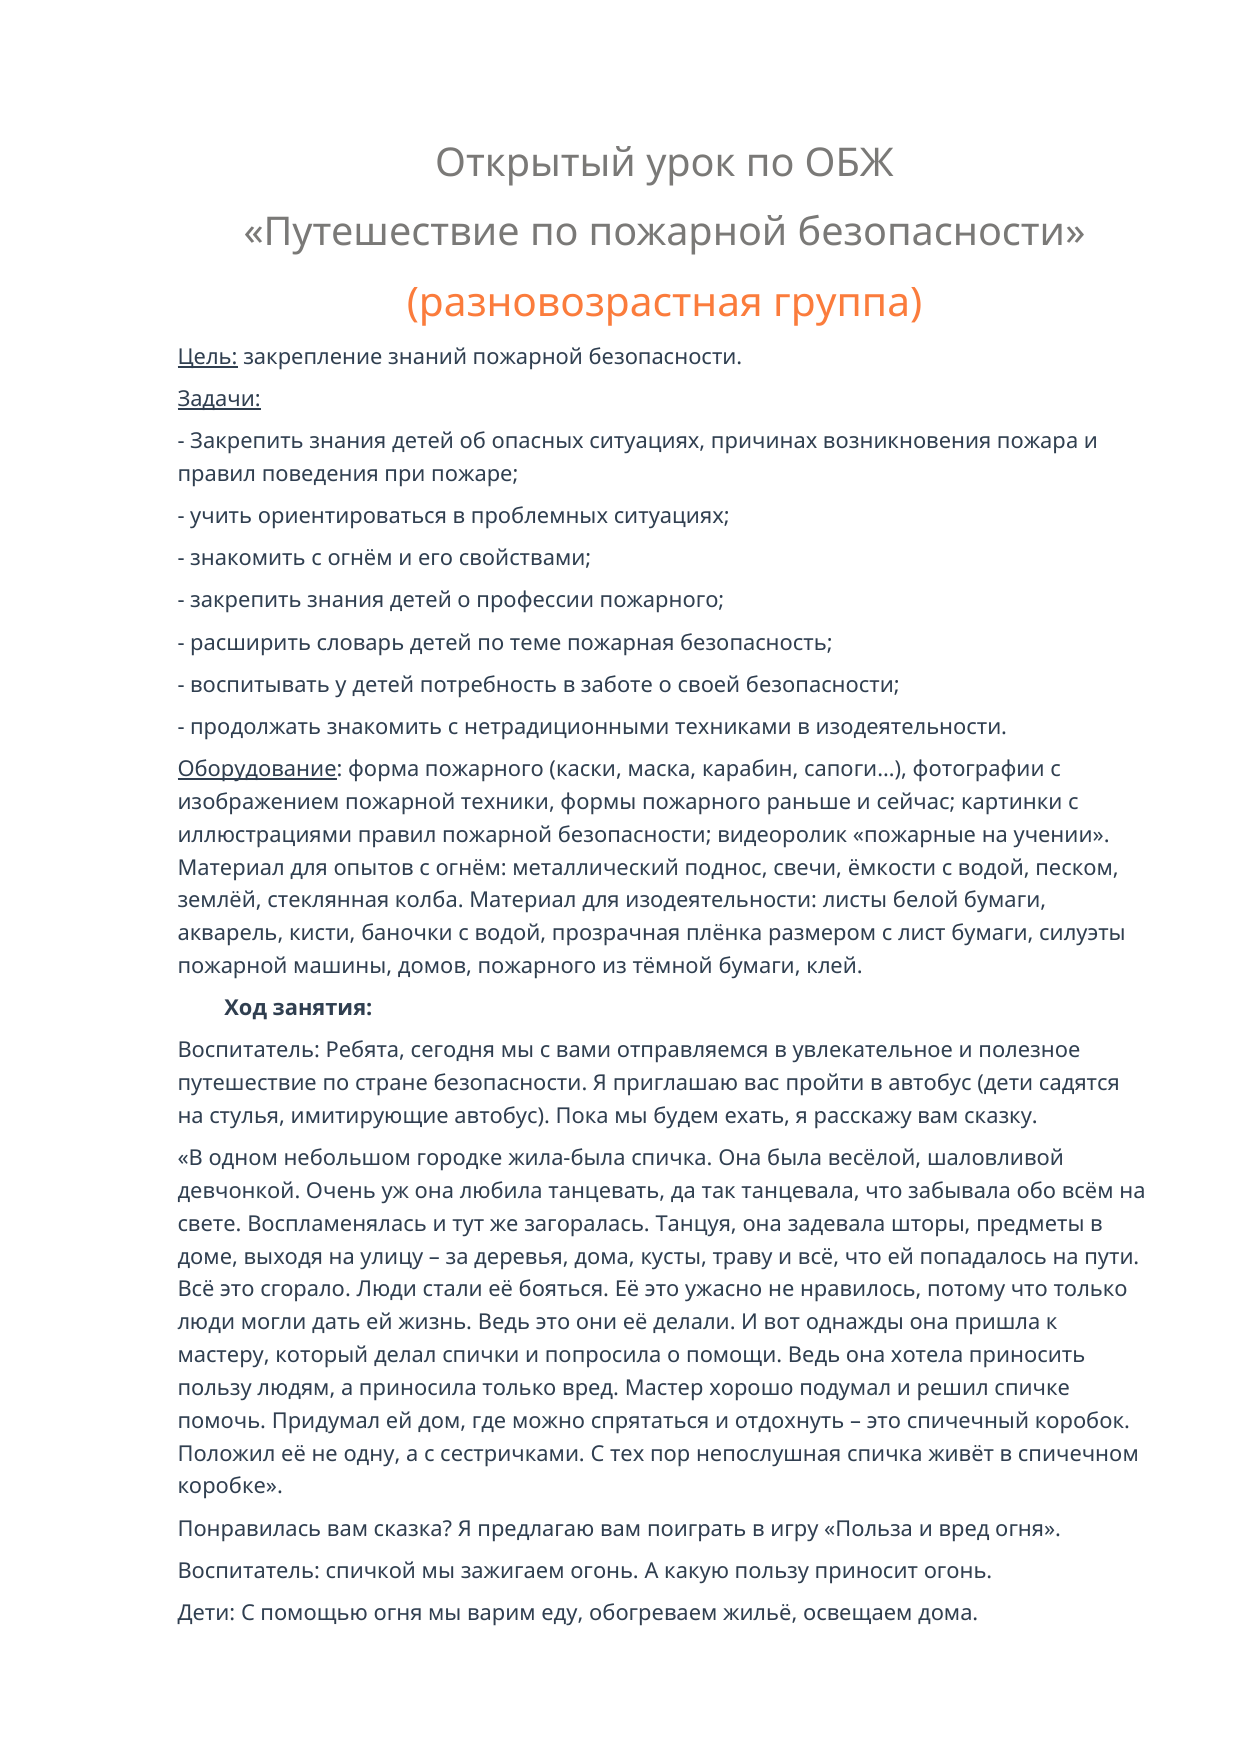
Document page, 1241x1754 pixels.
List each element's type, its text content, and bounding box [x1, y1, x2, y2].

text (разновозрастная группа) [177, 273, 1152, 328]
text «Путешествие по пожарной безопасности» [177, 203, 1152, 257]
text - учить ориентироваться в проблемных ситуациях; [177, 497, 1152, 530]
text Открытый урок по ОБЖ [177, 134, 1152, 188]
text Ход занятия: [224, 989, 1152, 1022]
text - закрепить знания детей о профессии пожарного; [177, 581, 1152, 614]
text - знакомить с огнём и его свойствами; [177, 539, 1152, 572]
text Понравилась вам сказка? Я предлагаю вам поиграть в игру «Польза и вред огня». [177, 1509, 1152, 1542]
text Задачи: [177, 380, 1152, 413]
text Оборудование: форма пожарного (каски, маска, карабин, сапоги…), фотографии с изображением пожарной техники, формы пожарного раньше и сейчас; картинки с иллюстрациями правил пожарной безопасности; видеоролик «пожарные на учении». Материал для опытов с огнём: металлический поднос, свечи, ёмкости с водой, песком, землёй, стеклянная колба. Материал для изодеятельности: листы белой бумаги, акварель, кисти, баночки с водой, прозрачная плёнка размером с лист бумаги, силуэты пожарной машины, домов, пожарного из тёмной бумаги, клей. [177, 750, 1152, 980]
text - расширить словарь детей по теме пожарная безопасность; [177, 623, 1152, 656]
text - продолжать знакомить с нетрадиционными техниками в изодеятельности. [177, 708, 1152, 741]
text Воспитатель: спичкой мы зажигаем огонь. А какую пользу приносит огонь. [177, 1552, 1152, 1584]
text Воспитатель: Ребята, сегодня мы с вами отправляемся в увлекательное и полезное путешествие по стране безопасности. Я приглашаю вас пройти в автобус (дети садятся на стулья, имитирующие автобус). Пока мы будем ехать, я расскажу вам сказку. [177, 1031, 1152, 1130]
text «В одном небольшом городке жила-была спичка. Она была весёлой, шаловливой девчонкой. Очень уж она любила танцевать, да так танцевала, что забывала обо всём на свете. Воспламенялась и тут же загоралась. Танцуя, она задевала шторы, предметы в доме, выходя на улицу – за деревья, дома, кусты, траву и всё, что ей попадалось на пути. Всё это сгорало. Люди стали её бояться. Её это ужасно не нравилось, потому что только люди могли дать ей жизнь. Ведь это они её делали. И вот однажды она пришла к мастеру, который делал спички и попросила о помощи. Ведь она хотела приносить пользу людям, а приносила только вред. Мастер хорошо подумал и решил спичке помочь. Придумал ей дом, где можно спрятаться и отдохнуть – это спичечный коробок. Положил её не одну, а с сестричками. С тех пор непослушная спичка живёт в спичечном коробке». [177, 1139, 1152, 1500]
text Цель: закрепление знаний пожарной безопасности. [177, 338, 1152, 370]
text - Закрепить знания детей об опасных ситуациях, причинах возникновения пожара и правил поведения при пожаре; [177, 422, 1152, 488]
text Дети: С помощью огня мы варим еду, обогреваем жильё, освещаем дома. [177, 1594, 1152, 1627]
text - воспитывать у детей потребность в заботе о своей безопасности; [177, 666, 1152, 698]
